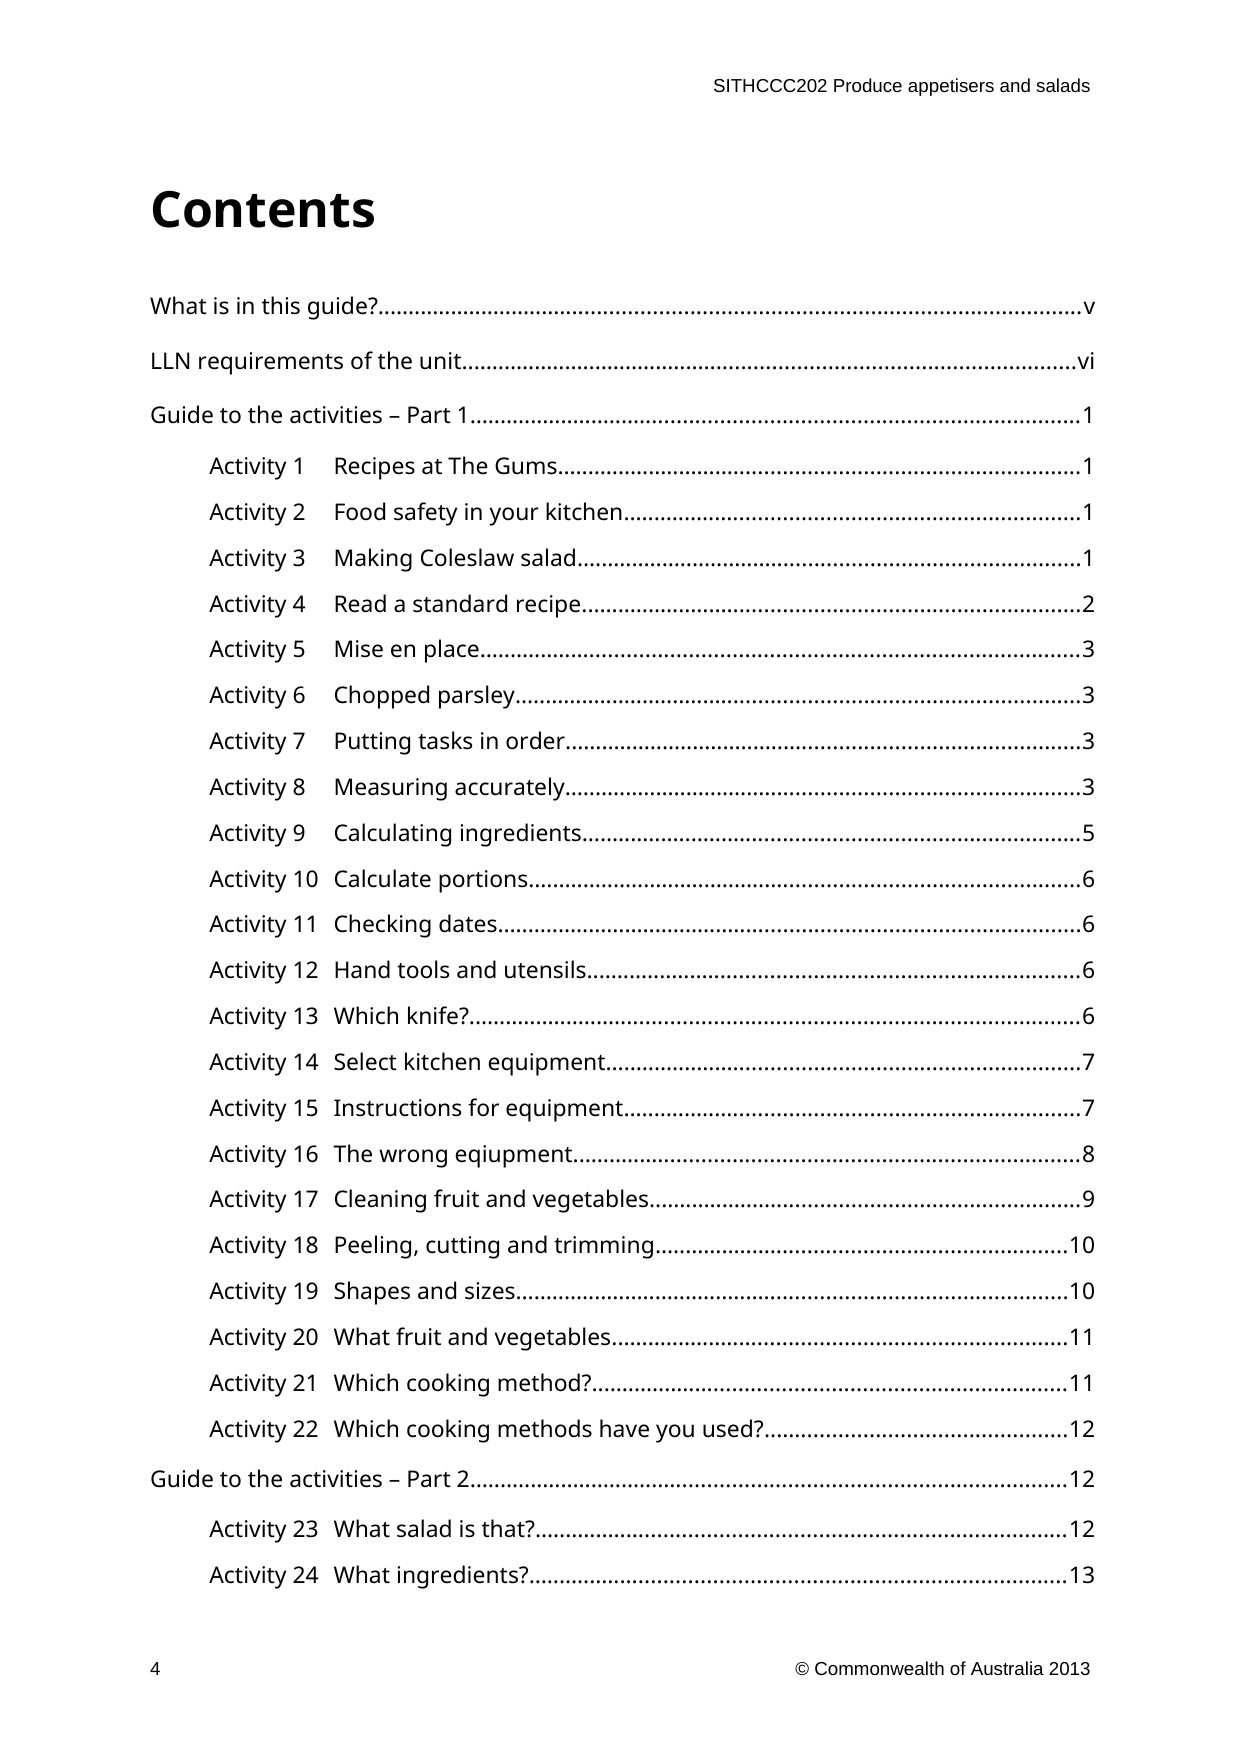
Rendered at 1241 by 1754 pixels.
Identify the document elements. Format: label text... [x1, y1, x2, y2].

text Activity 3 Making Coleslaw salad 1 [209, 539, 1090, 573]
text Activity 4 Read a standard recipe 2 [209, 585, 1090, 619]
text Activity 17 Cleaning fruit and vegetables 9 [209, 1181, 1090, 1214]
text Activity 20 What fruit and vegetables 11 [209, 1319, 1090, 1352]
text Activity 21 Which cooking method? 11 [209, 1364, 1090, 1398]
text Activity 9 Calculating ingredients 5 [209, 814, 1090, 848]
text Activity 11 Checking dates 6 [209, 906, 1090, 939]
text Activity 12 Hand tools and utensils 6 [209, 952, 1090, 985]
text Activity 24 What ingredients? 13 [209, 1557, 1090, 1590]
text Activity 1 Recipes at The Gums 1 [209, 448, 1090, 481]
text Guide to the activities – Part 1 1 [150, 399, 1090, 431]
text Activity 7 Putting tasks in order 3 [209, 723, 1090, 756]
text Activity 13 Which knife? 6 [209, 998, 1090, 1031]
text Activity 15 Instructions for equipment 7 [209, 1089, 1090, 1123]
text Activity 2 Food safety in your kitchen 1 [209, 494, 1090, 527]
text Activity 14 Select kitchen equipment 7 [209, 1044, 1090, 1077]
text Activity 10 Calculate portions 6 [209, 860, 1090, 894]
text Activity 22 Which cooking methods have you used? 12 [209, 1410, 1090, 1444]
text Activity 6 Chopped parsley 3 [209, 677, 1090, 710]
text Contents [150, 174, 1090, 242]
text Activity 19 Shapes and sizes 10 [209, 1273, 1090, 1306]
text Guide to the activities – Part 2 12 [150, 1462, 1090, 1494]
text Activity 8 Measuring accurately 3 [209, 769, 1090, 802]
text Activity 5 Mise en place 3 [209, 631, 1090, 664]
text What is in this guide? v [150, 290, 1090, 321]
text Activity 16 The wrong eqiupment 8 [209, 1135, 1090, 1169]
text Activity 18 Peeling, cutting and trimming 10 [209, 1227, 1090, 1260]
text LLN requirements of the unit vi [150, 345, 1090, 376]
text Activity 23 What salad is that? 12 [209, 1511, 1090, 1544]
